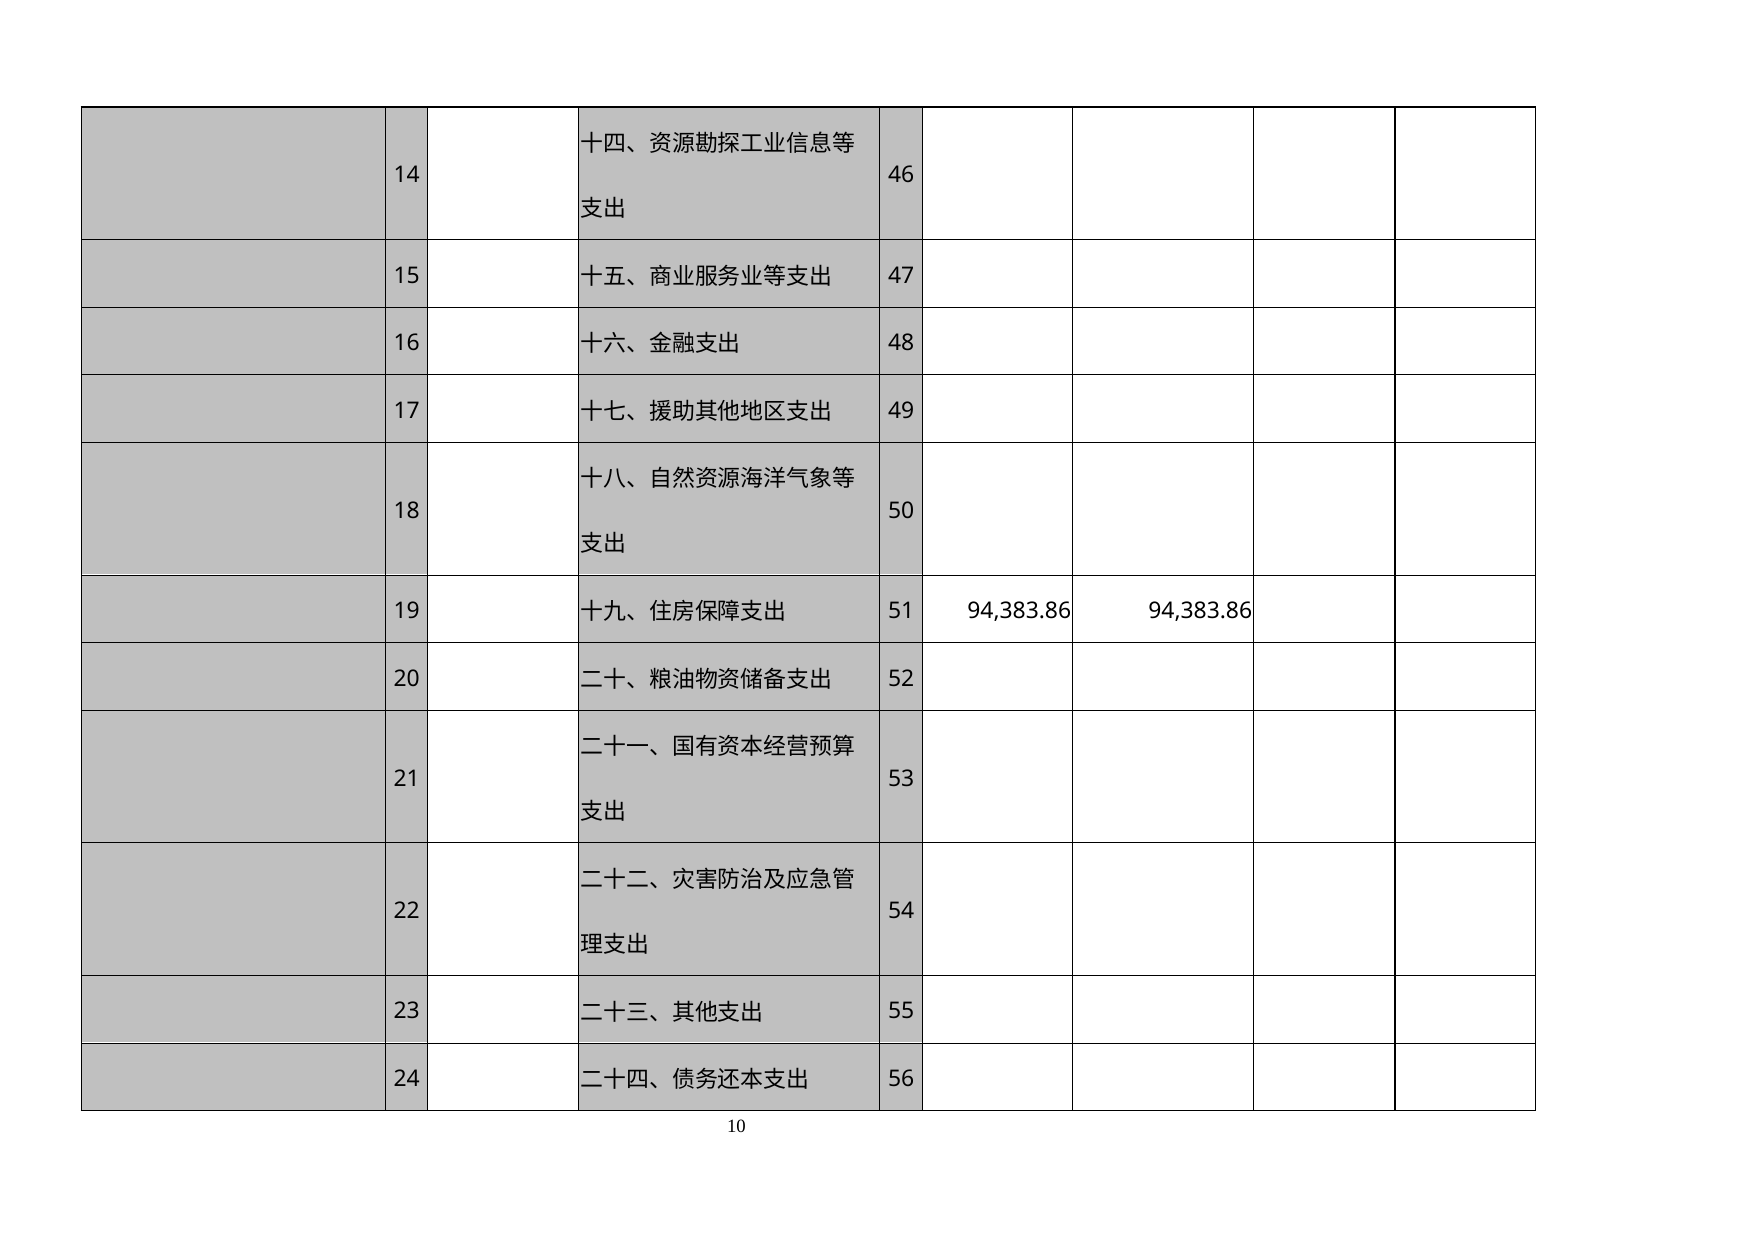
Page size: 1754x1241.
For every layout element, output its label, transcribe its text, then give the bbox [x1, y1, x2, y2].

table_cell [82, 976, 385, 1042]
table_cell [428, 643, 578, 710]
table_cell [428, 976, 578, 1042]
table_cell [1254, 643, 1394, 710]
table_cell 94,383.86 [1073, 576, 1253, 642]
table_cell [1254, 576, 1394, 642]
table_cell 17 [386, 375, 427, 442]
table_cell [82, 443, 385, 574]
table_cell [1396, 711, 1535, 842]
table_cell 56 [880, 1044, 922, 1110]
table_cell [1396, 108, 1535, 239]
table_cell 24 [386, 1044, 427, 1110]
table_cell [82, 843, 385, 975]
table_cell [428, 108, 578, 239]
table_cell 48 [880, 308, 922, 374]
table_cell [428, 240, 578, 307]
table_cell [1073, 375, 1253, 442]
table_cell [1396, 1044, 1535, 1110]
table_cell [1254, 976, 1394, 1042]
table_cell [82, 576, 385, 642]
table_cell 23 [386, 976, 427, 1042]
table_cell [1073, 1044, 1253, 1110]
table_cell 二十二、灾害防治及应急管理支出 [579, 843, 879, 975]
table_cell 16 [386, 308, 427, 374]
table_cell 二十一、国有资本经营预算支出 [579, 711, 879, 842]
table_cell [923, 240, 1072, 307]
table_cell [82, 240, 385, 307]
table_cell 53 [880, 711, 922, 842]
table_cell 54 [880, 843, 922, 975]
table_cell [82, 643, 385, 710]
table_cell [1396, 375, 1535, 442]
table_cell 二十四、债务还本支出 [579, 1044, 879, 1110]
table_cell [1396, 308, 1535, 374]
table_cell [82, 375, 385, 442]
table_cell 二十三、其他支出 [579, 976, 879, 1042]
table_cell [82, 108, 385, 239]
table_cell [923, 643, 1072, 710]
table_cell 94,383.86 [923, 576, 1072, 642]
table_cell [923, 375, 1072, 442]
table_cell [1396, 576, 1535, 642]
table_cell [428, 576, 578, 642]
table_cell [923, 843, 1072, 975]
table_cell [1396, 976, 1535, 1042]
table_cell [1396, 240, 1535, 307]
table_cell [428, 443, 578, 574]
table_cell 46 [880, 108, 922, 239]
table_cell [1254, 108, 1394, 239]
table_cell 20 [386, 643, 427, 710]
table_cell 十七、援助其他地区支出 [579, 375, 879, 442]
table_cell [923, 976, 1072, 1042]
table_cell 十五、商业服务业等支出 [579, 240, 879, 307]
table_cell [1073, 308, 1253, 374]
table_cell 18 [386, 443, 427, 574]
table_cell 55 [880, 976, 922, 1042]
table_cell 14 [386, 108, 427, 239]
table_cell [428, 308, 578, 374]
table_cell [1254, 308, 1394, 374]
table_cell [923, 108, 1072, 239]
table_cell 21 [386, 711, 427, 842]
table_cell [428, 843, 578, 975]
table_cell [1073, 240, 1253, 307]
table_cell [428, 375, 578, 442]
table_cell 51 [880, 576, 922, 642]
table_cell 50 [880, 443, 922, 574]
table_cell [1073, 711, 1253, 842]
table_cell 15 [386, 240, 427, 307]
table_cell 49 [880, 375, 922, 442]
table_cell 47 [880, 240, 922, 307]
table_cell [1254, 240, 1394, 307]
table_cell 二十、粮油物资储备支出 [579, 643, 879, 710]
table_cell [428, 1044, 578, 1110]
table_cell 22 [386, 843, 427, 975]
table_cell [1073, 643, 1253, 710]
table_cell [923, 1044, 1072, 1110]
table_cell 十六、金融支出 [579, 308, 879, 374]
table_cell [1396, 843, 1535, 975]
table_cell [1073, 108, 1253, 239]
table_cell [82, 1044, 385, 1110]
table_cell [923, 711, 1072, 842]
table_cell 十四、资源勘探工业信息等支出 [579, 108, 879, 239]
table_cell 19 [386, 576, 427, 642]
table_cell [1254, 443, 1394, 574]
table_cell [923, 308, 1072, 374]
table_cell 52 [880, 643, 922, 710]
table_cell [1254, 375, 1394, 442]
table_cell [1073, 843, 1253, 975]
table_cell [82, 308, 385, 374]
table_cell [1254, 1044, 1394, 1110]
table_cell [1254, 711, 1394, 842]
table_cell [428, 711, 578, 842]
table_cell [923, 443, 1072, 574]
table_cell [1073, 443, 1253, 574]
table_cell [1396, 443, 1535, 574]
table_cell [1254, 843, 1394, 975]
table_cell [1073, 976, 1253, 1042]
table_cell 十九、住房保障支出 [579, 576, 879, 642]
table_cell [1396, 643, 1535, 710]
table_cell [82, 711, 385, 842]
table_cell 十八、自然资源海洋气象等支出 [579, 443, 879, 574]
